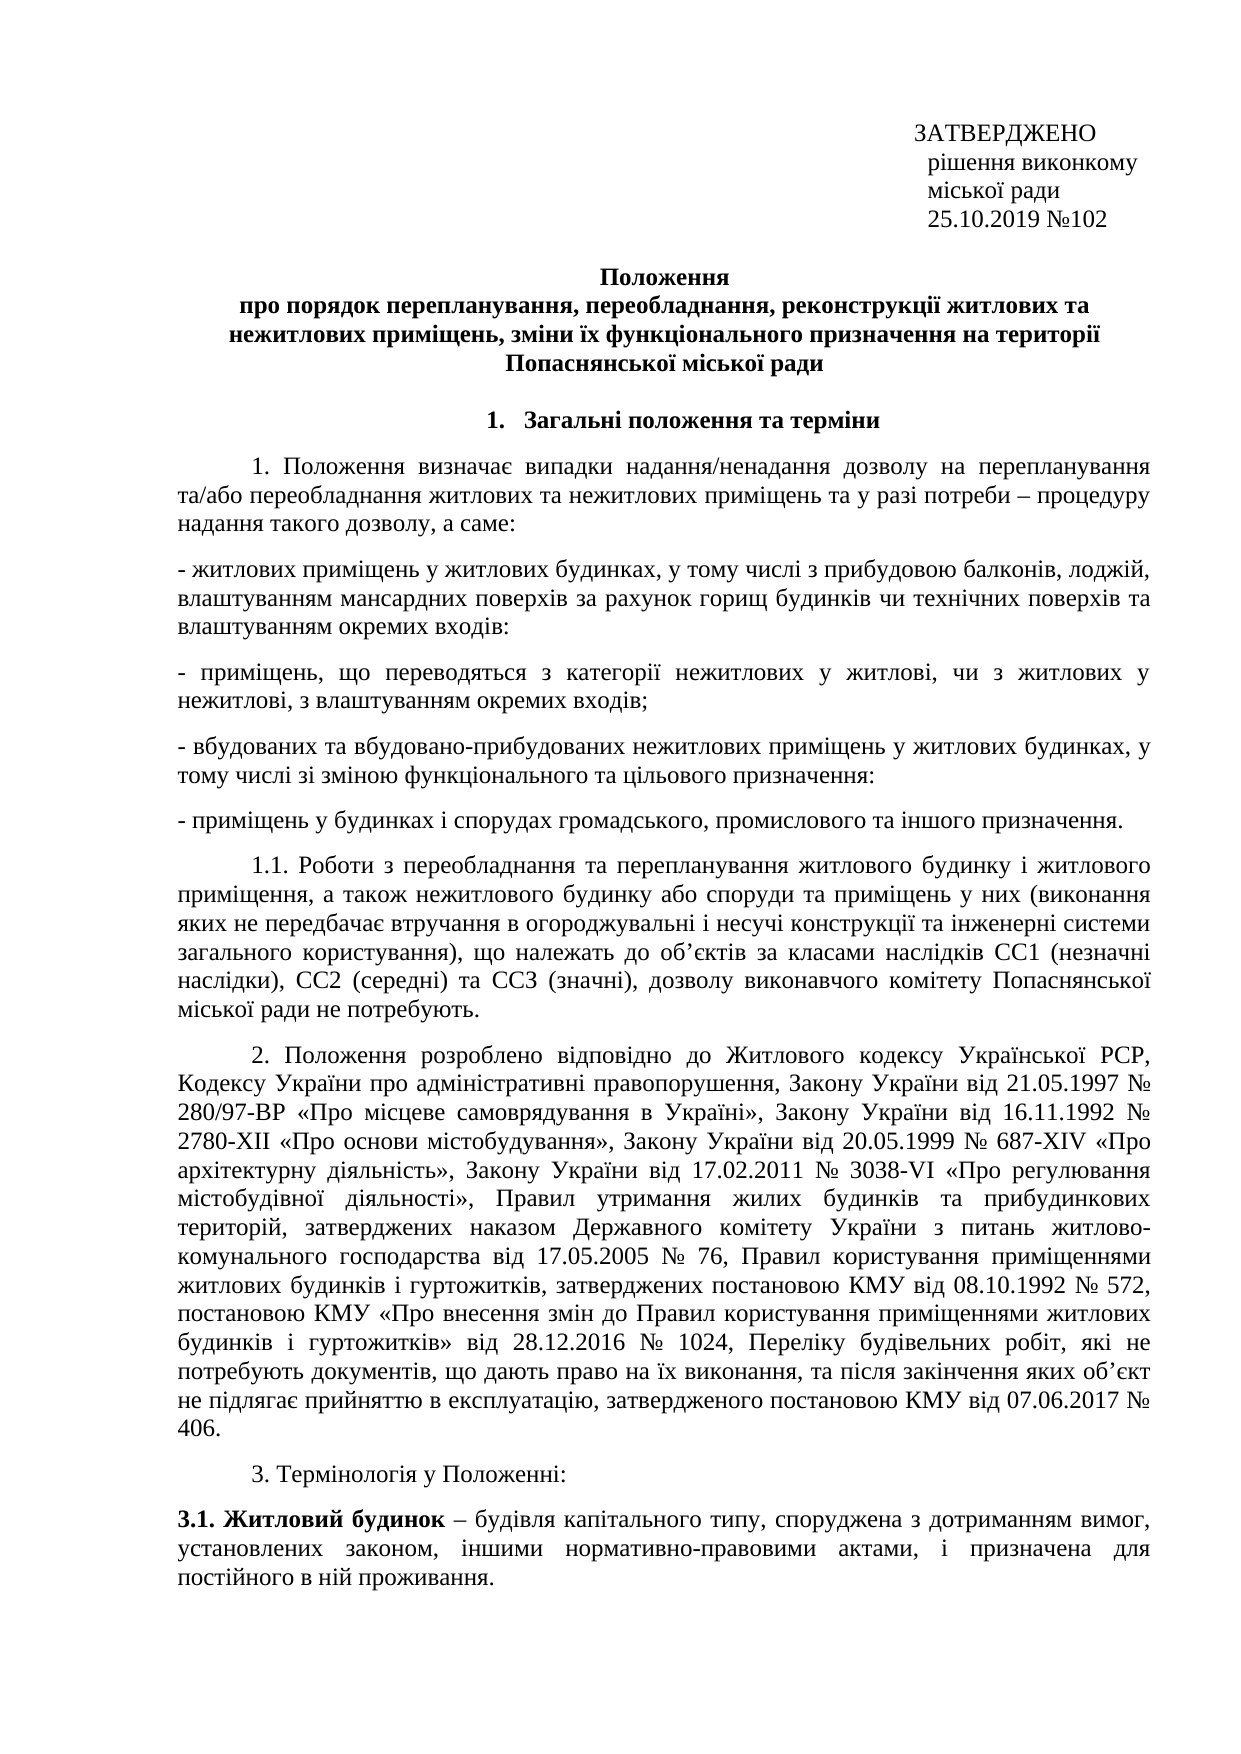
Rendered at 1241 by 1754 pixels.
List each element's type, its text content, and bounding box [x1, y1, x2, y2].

text міської ради [177, 176, 1152, 204]
text 2. Положення розроблено відповідно до Житлового кодексу Української PCP, Кодексу України про адміністративні правопорушення, Закону України від 21.05.1997 № 280/97-ВР «Про місцеве самоврядування в Україні», Закону України від 16.11.1992 № 2780-ХІІ «Про основи містобудування», Закону України від 20.05.1999 № 687-XIV «Про архітектурну діяльність», Закону України від 17.02.2011 № 3038-VI «Про регулювання містобудівної діяльності», Правил утримання жилих будинків та прибудинкових територій, затверджених наказом Державного комітету України з питань житлово-комунального господарства від 17.05.2005 № 76, Правил користування приміщеннями житлових будинків і гуртожитків, затверджених постановою КМУ від 08.10.1992 № 572, постановою КМУ «Про внесення змін до Правил користування приміщеннями житлових будинків і гуртожитків» від 28.12.2016 № 1024, Переліку будівельних робіт, які не потребують документів, що дають право на їх виконання, та після закінчення яких об’єкт не підлягає прийняттю в експлуатацію, затвердженого постановою КМУ від 07.06.2017 № 406. [177, 1040, 1152, 1442]
text рішення виконкому [177, 147, 1152, 176]
text - вбудованих та вбудовано-прибудованих нежитлових приміщень у житлових будинках, у тому числі зі зміною функціонального та цільового призначення: [177, 731, 1152, 788]
text ЗАТВЕРДЖЕНО [177, 118, 1152, 147]
text - приміщень у будинках і спорудах громадського, промислового та іншого призначення. [177, 805, 1152, 834]
text 1. Положення визначає випадки надання/ненадання дозволу на перепланування та/або переобладнання житлових та нежитлових приміщень та у разі потреби – процедуру надання такого дозволу, а саме: [177, 451, 1152, 537]
list Загальні положення та терміни [215, 406, 1152, 434]
text - житлових приміщень у житлових будинках, у тому числі з прибудовою балконів, лоджій, влаштуванням мансардних поверхів за рахунок горищ будинків чи технічних поверхів та влаштуванням окремих входів: [177, 554, 1152, 640]
text 25.10.2019 №102 [177, 204, 1152, 233]
text - приміщень, що переводяться з категорії нежитлових у житлові, чи з житлових у нежитлові, з влаштуванням окремих входів; [177, 657, 1152, 714]
text 3. Термінологія у Положенні: [177, 1459, 1152, 1488]
text про порядок перепланування, переобладнання, реконструкції житлових та нежитлових приміщень, зміни їх функціонального призначення на території Попаснянської міської ради [177, 291, 1152, 377]
text Положення [177, 262, 1152, 291]
text 3.1. Житловий будинок – будівля капітального типу, споруджена з дотриманням вимог, установлених законом, іншими нормативно-правовими актами, і призначена для постійного в ній проживання. [177, 1504, 1152, 1591]
text 1.1. Роботи з переобладнання та перепланування житлового будинку і житлового приміщення, а також нежитлового будинку або споруди та приміщень у них (виконання яких не передбачає втручання в огороджувальні і несучі конструкції та інженерні системи загального користування), що належать до об’єктів за класами наслідків СС1 (незначні наслідки), СС2 (середні) та ССЗ (значні), дозволу виконавчого комітету Попаснянської міської ради не потребують. [177, 851, 1152, 1023]
